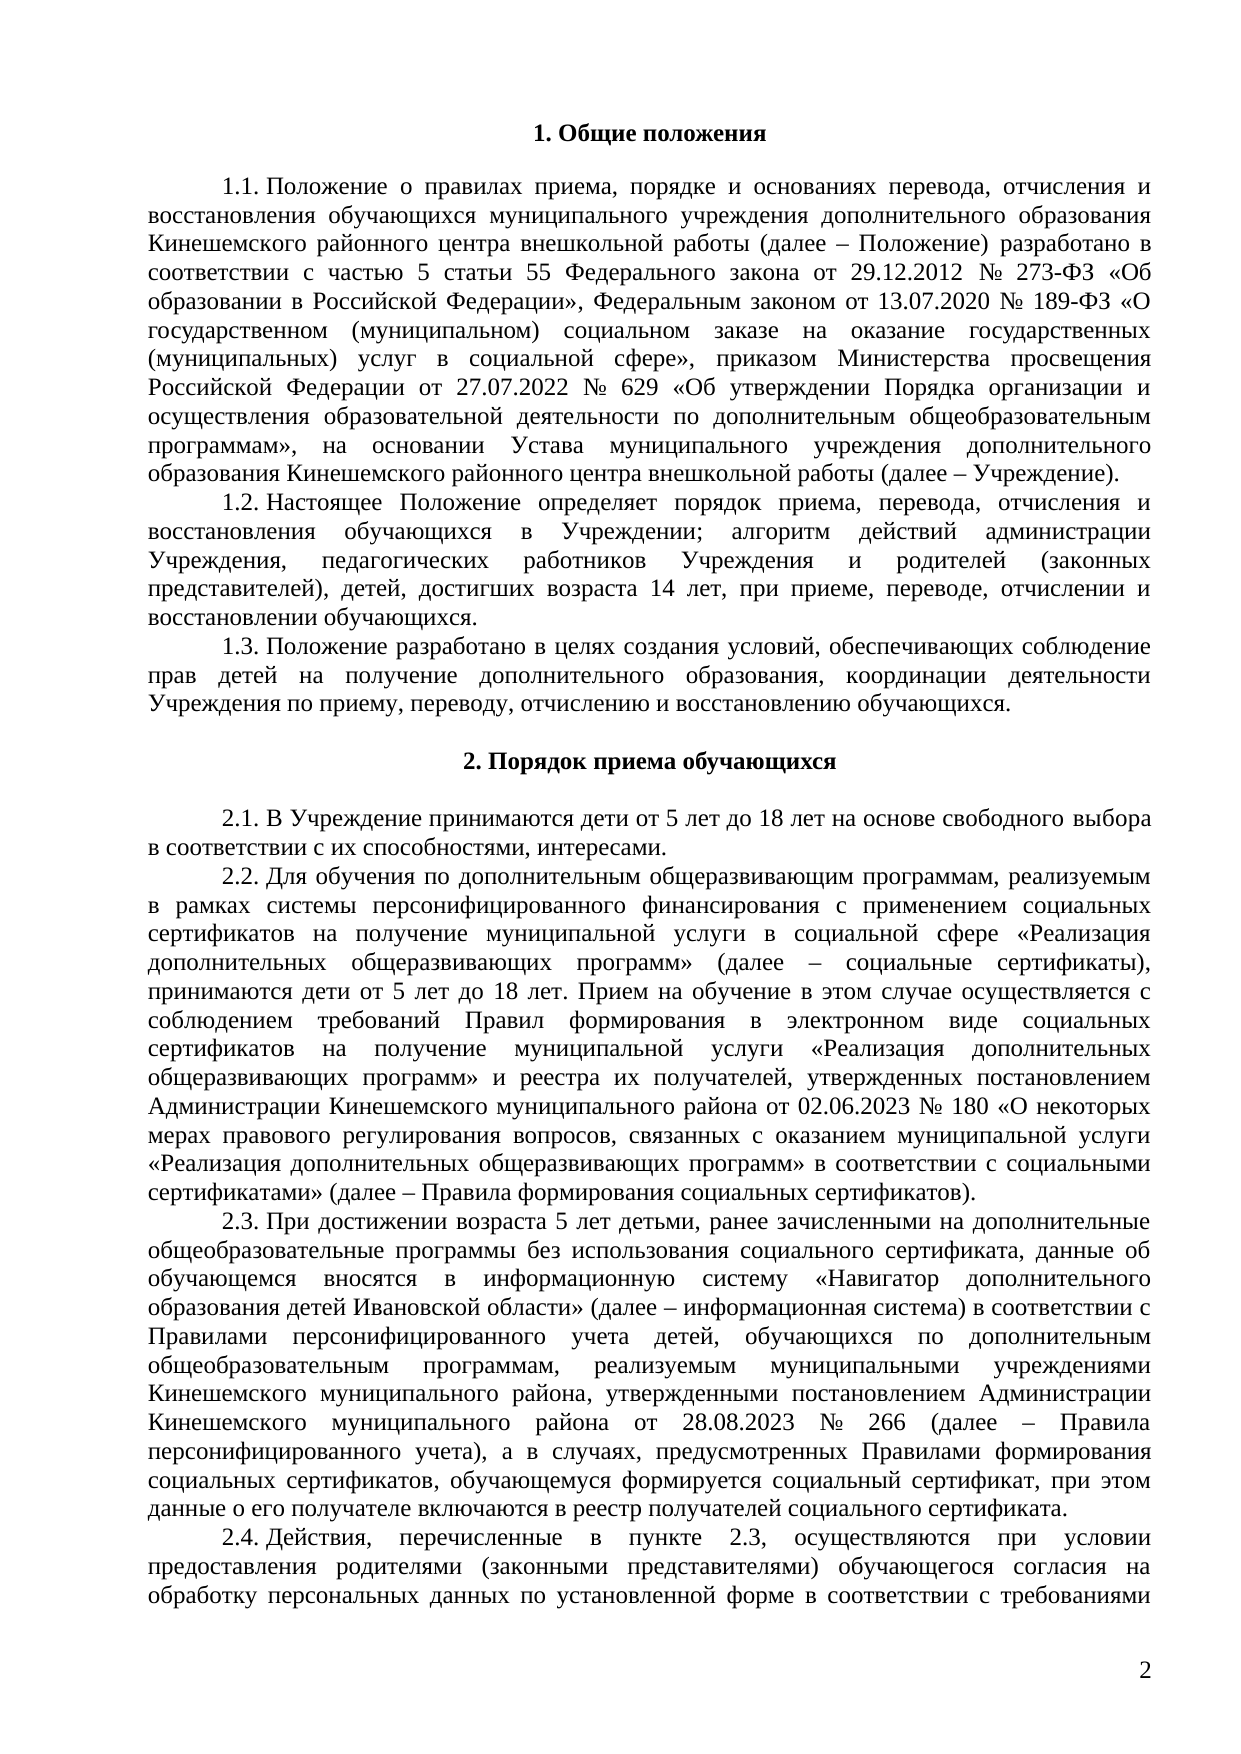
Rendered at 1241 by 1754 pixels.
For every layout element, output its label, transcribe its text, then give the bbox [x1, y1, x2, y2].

list Настоящее Положение определяет порядок приема, перевода, отчисления и восстановления обучающихся в Учреждении; алгоритм действий администрации Учреждения, педагогических работников Учреждения и родителей (законных представителей), детей, достигших возраста 14 лет, при приеме, переводе, отчислении и восстановлении обучающихся. [148, 487, 1152, 631]
subtitle 1. Общие положения [148, 118, 1152, 147]
list При достижении возраста 5 лет детьми, ранее зачисленными на дополнительные общеобразовательные программы без использования социального сертификата, данные об обучающемся вносятся в информационную систему «Навигатор дополнительного образования детей Ивановской области» (далее – информационная система) в соответствии с Правилами персонифицированного учета детей, обучающихся по дополнительным общеобразовательным программам, реализуемым муниципальными учреждениями Кинешемского муниципального района, утвержденными постановлением Администрации Кинешемского муниципального района от 28.08.2023 № 266 (далее – Правила персонифицированного учета), а в случаях, предусмотренных Правилами формирования социальных сертификатов, обучающемуся формируется социальный сертификат, при этом данные о его получателе включаются в реестр получателей социального сертификата. [148, 1206, 1152, 1522]
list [148, 1522, 1152, 1608]
list Положение разработано в целях создания условий, обеспечивающих соблюдение прав детей на получение дополнительного образования, координации деятельности Учреждения по приему, переводу, отчислению и восстановлению обучающихся. [148, 631, 1152, 717]
list В Учреждение принимаются дети от 5 лет до 18 лет на основе свободного выбора в соответствии с их способностями, интересами. [148, 803, 1152, 861]
list Для обучения по дополнительным общеразвивающим программам, реализуемым в рамках системы персонифицированного финансирования с применением социальных сертификатов на получение муниципальной услуги в социальной сфере «Реализация дополнительных общеразвивающих программ» (далее – социальные сертификаты), принимаются дети от 5 лет до 18 лет. Прием на обучение в этом случае осуществляется с соблюдением требований Правил формирования в электронном виде социальных сертификатов на получение муниципальной услуги «Реализация дополнительных общеразвивающих программ» и реестра их получателей, утвержденных постановлением Администрации Кинешемского муниципального района от 02.06.2023 № 180 «О некоторых мерах правового регулирования вопросов, связанных с оказанием муниципальной услуги «Реализация дополнительных общеразвивающих программ» в соответствии с социальными сертификатами» (далее – Правила формирования социальных сертификатов). [148, 861, 1152, 1206]
list Положение о правилах приема, порядке и основаниях перевода, отчисления и восстановления обучающихся муниципального учреждения дополнительного образования Кинешемского районного центра внешкольной работы (далее – Положение) разработано в соответствии с частью 5 статьи 55 Федерального закона от 29.12.2012 № 273-ФЗ «Об образовании в Российской Федерации», Федеральным законом от 13.07.2020 № 189-ФЗ «О государственном (муниципальном) социальном заказе на оказание государственных (муниципальных) услуг в социальной сфере», приказом Министерства просвещения Российской Федерации от 27.07.2022 № 629 «Об утверждении Порядка организации и осуществления образовательной деятельности по дополнительным общеобразовательным программам», на основании Устава муниципального учреждения дополнительного образования Кинешемского районного центра внешкольной работы (далее – Учреждение). [148, 171, 1152, 487]
subtitle 2. Порядок приема обучающихся [148, 746, 1152, 775]
